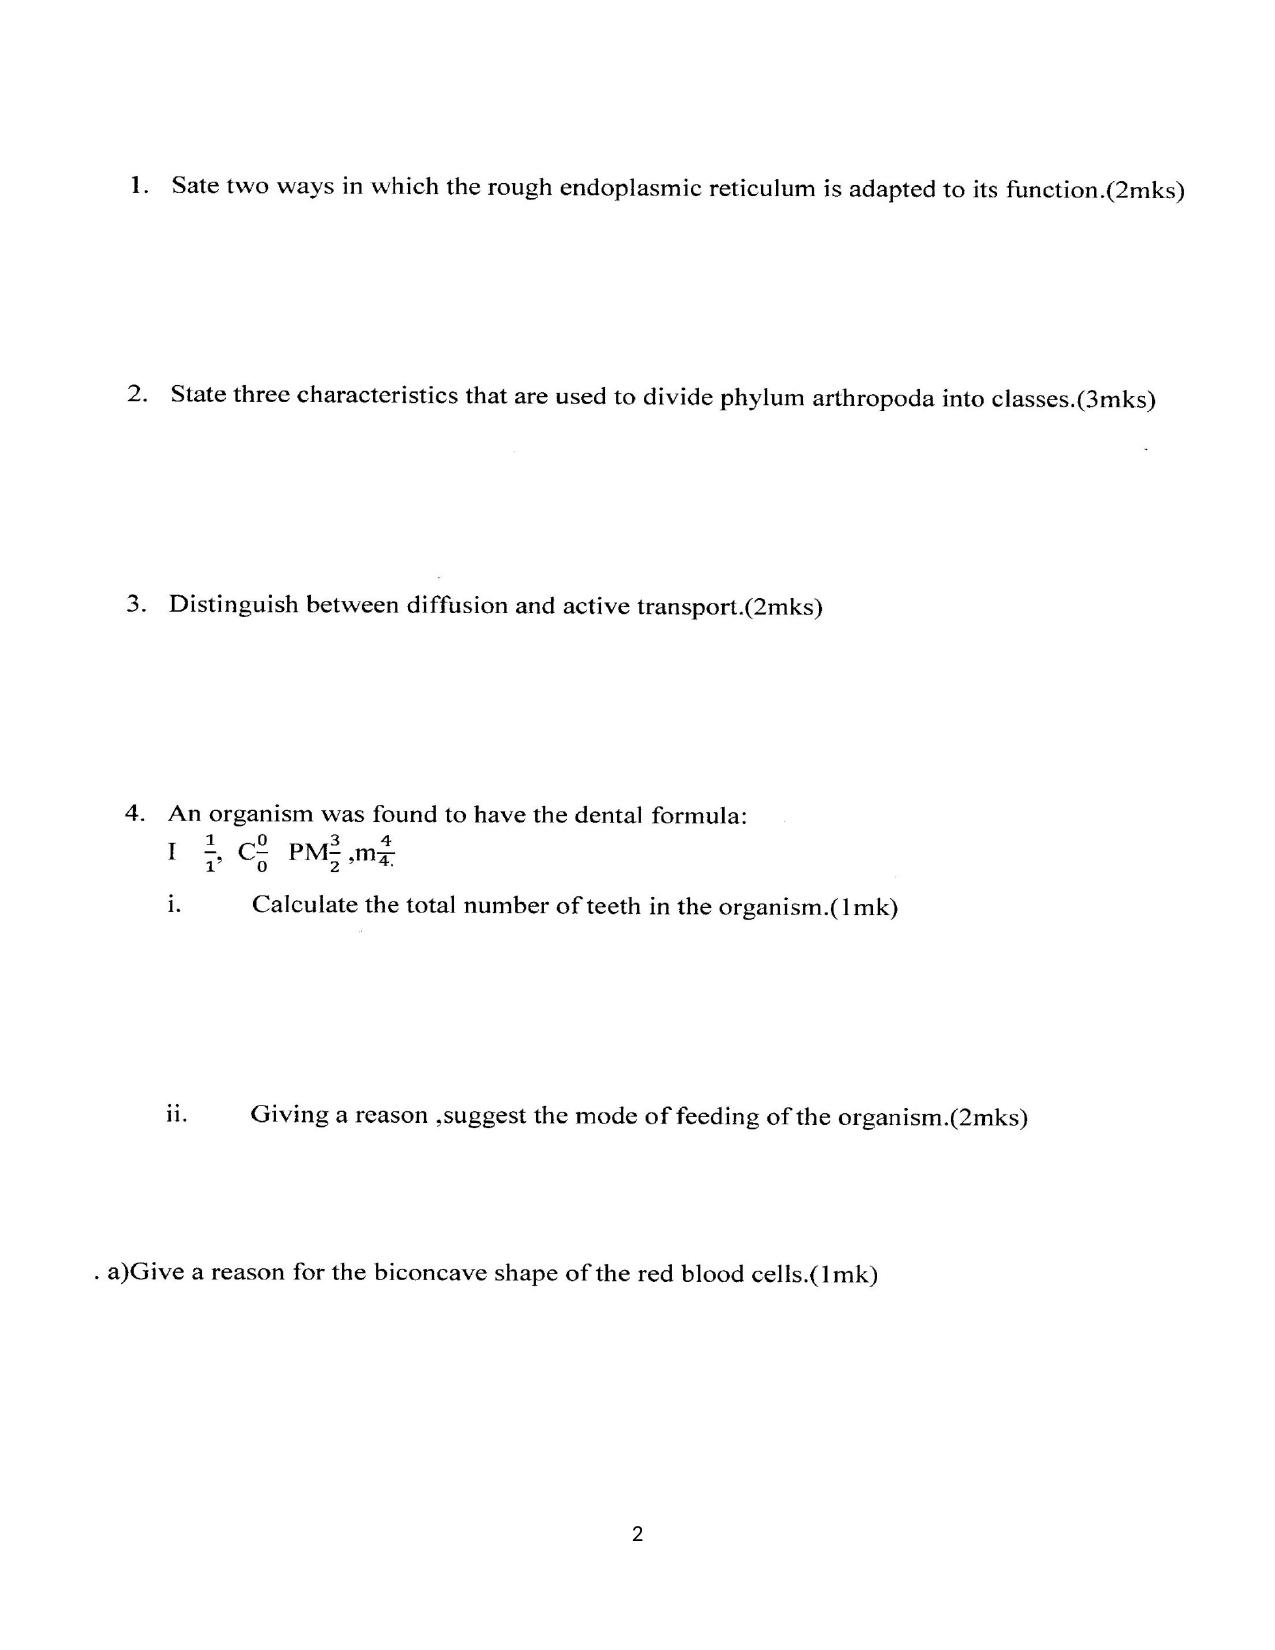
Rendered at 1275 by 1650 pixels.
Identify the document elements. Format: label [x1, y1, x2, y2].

picture [93, 150, 1196, 1310]
